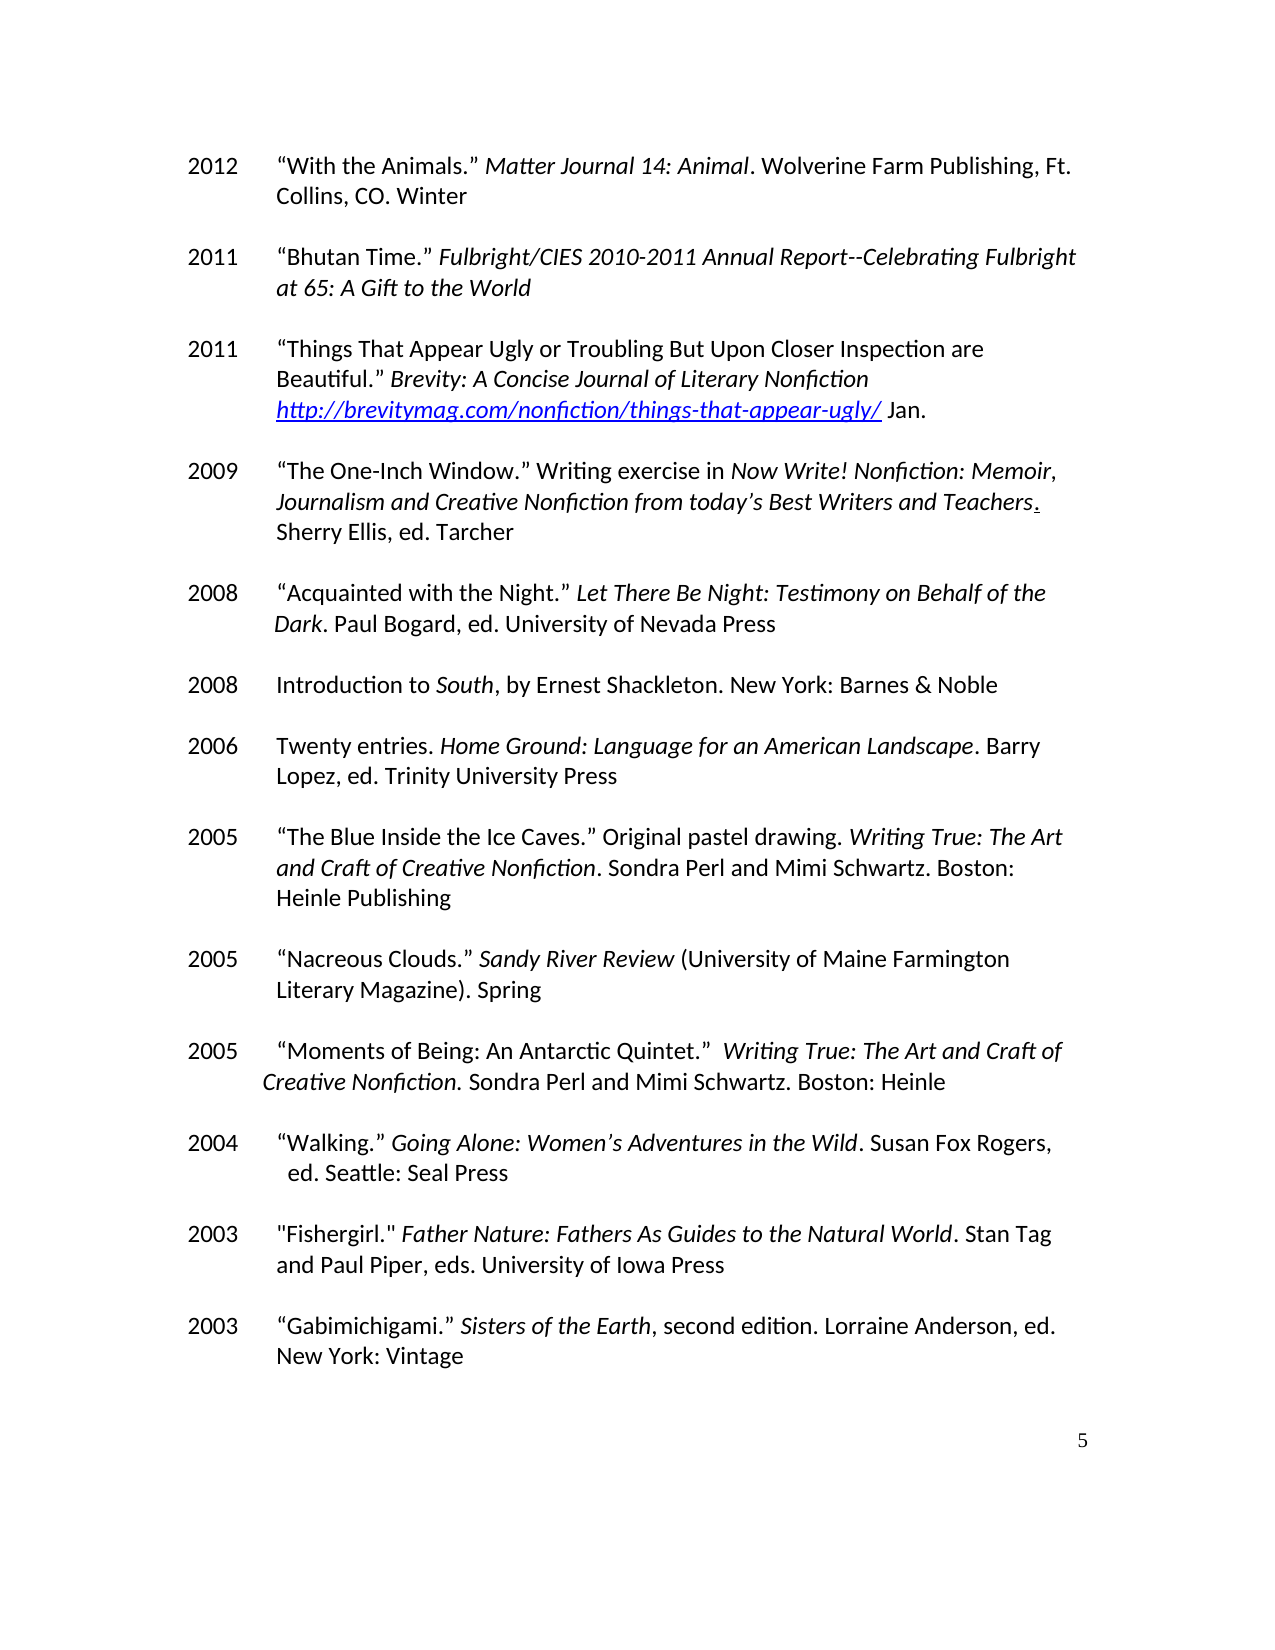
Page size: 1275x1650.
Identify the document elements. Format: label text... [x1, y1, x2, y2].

text 2006 Twenty entries. Home Ground: Language for an American Landscape. Barry [187, 730, 1087, 760]
text Beautiful.” Brevity: A Concise Journal of Literary Nonfiction http://brevitymag.com/nonfiction/things-that-appear-ugly/ Jan. [187, 364, 1087, 425]
text 2008 Introduction to South, by Ernest Shackleton. New York: Barnes & Noble [187, 669, 1087, 699]
text 2011 “Things That Appear Ugly or Troubling But Upon Closer Inspection are [187, 333, 1087, 364]
text 2003 “Gabimichigami.” Sisters of the Earth, second edition. Lorraine Anderson, ed. [187, 1310, 1087, 1340]
text New York: Vintage [187, 1340, 1087, 1371]
text ed. Seattle: Seal Press [187, 1157, 1087, 1188]
text 2005 “The Blue Inside the Ice Caves.” Original pastel drawing. Writing True: The Art [187, 821, 1087, 852]
text 2009 “The One-Inch Window.” Writing exercise in Now Write! Nonfiction: Memoir, Journalism and Creative Nonfiction from today’s Best Writers and Teachers. Sherry Ellis, ed. Tarcher [187, 455, 1087, 547]
text Creative Nonfiction. Sondra Perl and Mimi Schwartz. Boston: Heinle [262, 1066, 1087, 1096]
text 2005 “Nacreous Clouds.” Sandy River Review (University of Maine Farmington [187, 943, 1087, 974]
text 2005 “Moments of Being: An Antarctic Quintet.” Writing True: The Art and Craft of [187, 1035, 1087, 1066]
text Dark. Paul Bogard, ed. University of Nevada Press [263, 608, 1087, 638]
text 2003 "Fishergirl." Father Nature: Fathers As Guides to the Natural World. Stan Tag and Paul Piper, eds. University of Iowa Press [187, 1218, 1087, 1279]
text 2004 “Walking.” Going Alone: Women’s Adventures in the Wild. Susan Fox Rogers, [187, 1127, 1087, 1157]
text 2011 “Bhutan Time.” Fulbright/CIES 2010-2011 Annual Report--Celebrating Fulbright at 65: A Gift to the World [187, 242, 1087, 303]
text 2012 “With the Animals.” Matter Journal 14: Animal. Wolverine Farm Publishing, Ft. Collins, CO. Winter [187, 150, 1087, 211]
text and Craft of Creative Nonfiction. Sondra Perl and Mimi Schwartz. Boston: [187, 852, 1087, 882]
text 2008 “Acquainted with the Night.” Let There Be Night: Testimony on Behalf of the [187, 577, 1087, 608]
text Heinle Publishing [187, 882, 1087, 913]
text Lopez, ed. Trinity University Press [187, 760, 1087, 791]
text Literary Magazine). Spring [187, 974, 1087, 1004]
